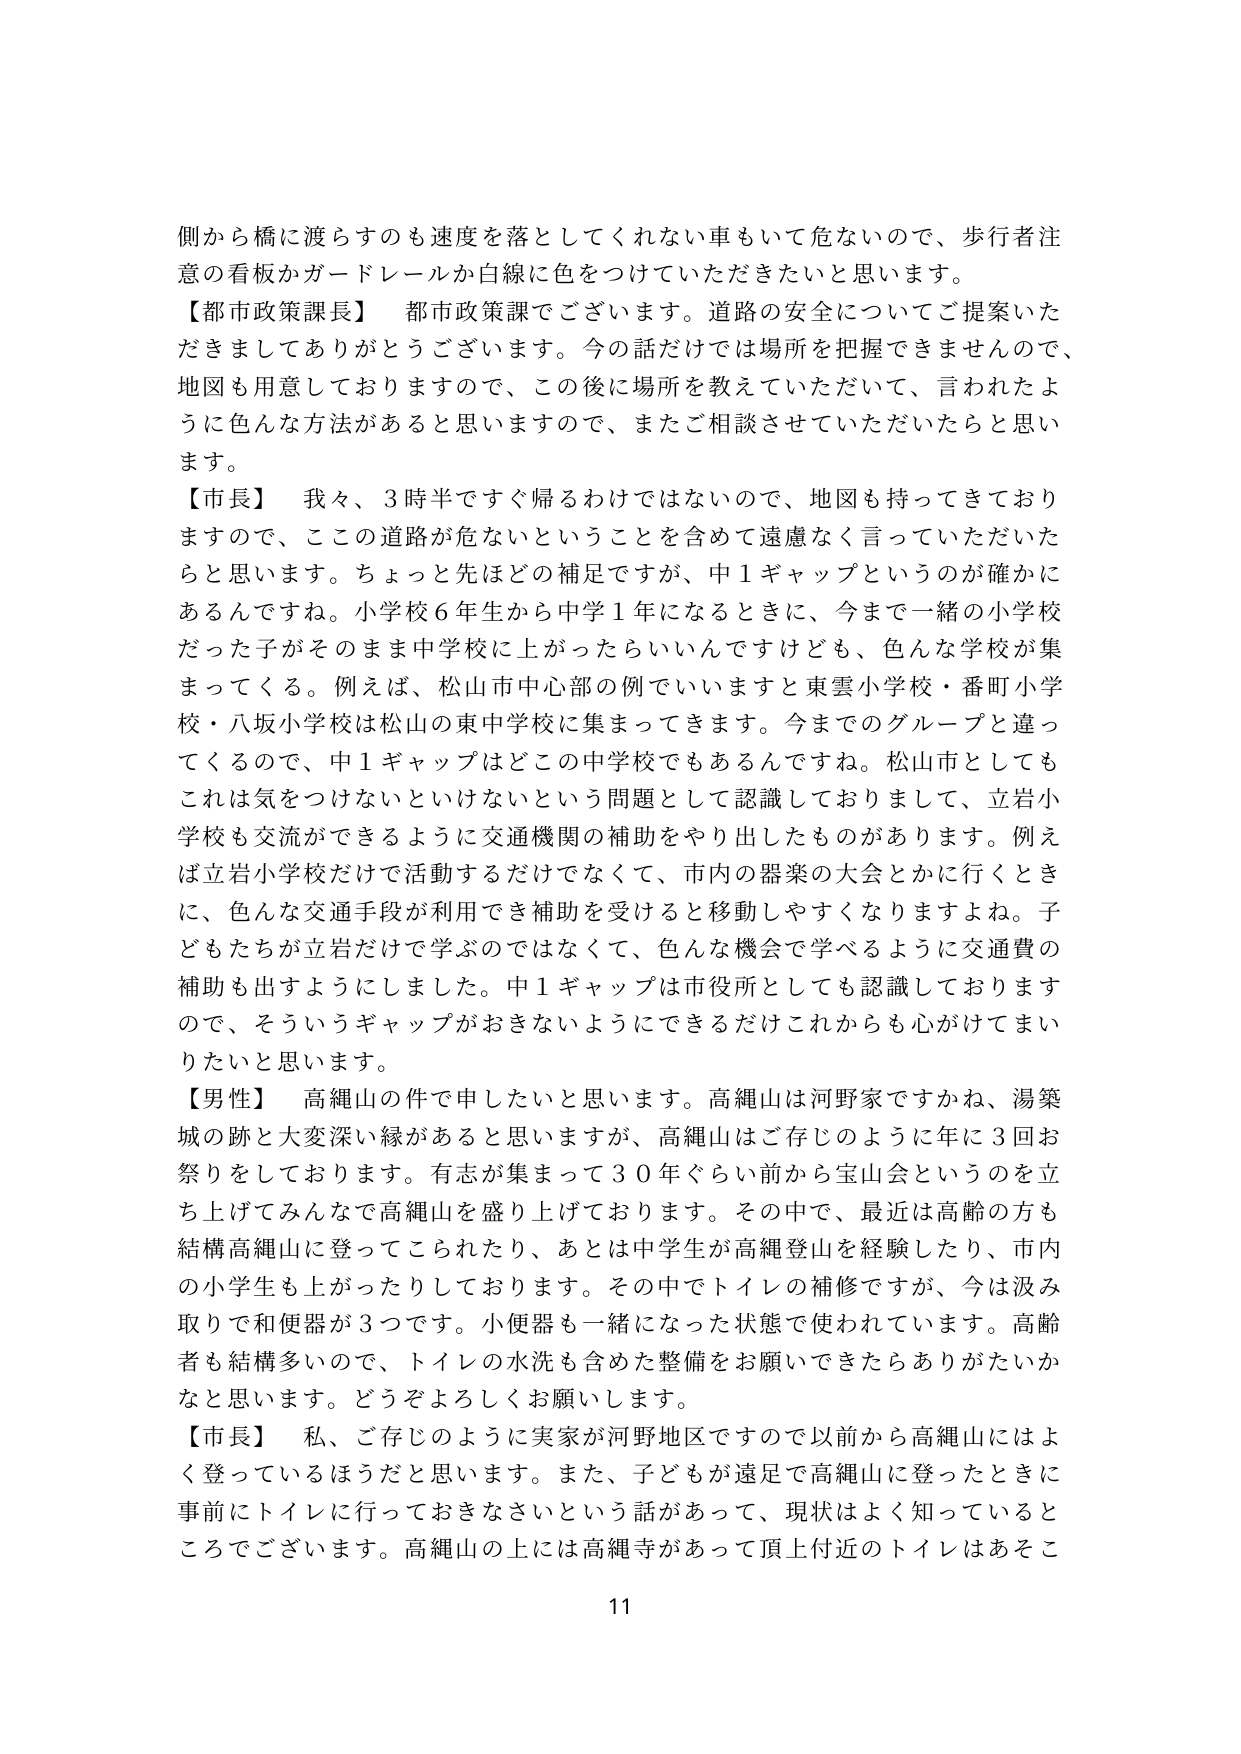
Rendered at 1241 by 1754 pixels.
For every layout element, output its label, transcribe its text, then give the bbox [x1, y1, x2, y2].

text 【都市政策課長】 都市政策課でございます。道路の安全についてご提案いただきましてありがとうございます。今の話だけでは場所を把握できませんので、地図も用意しておりますので、この後に場所を教えていただいて、言われたように色んな方法があると思いますので、またご相談させていただいたらと思います。 [177, 292, 1063, 479]
text 【男性】 高縄山の件で申したいと思います。高縄山は河野家ですかね、湯築城の跡と大変深い縁があると思いますが、高縄山はご存じのように年に３回お祭りをしております。有志が集まって３０年ぐらい前から宝山会というのを立ち上げてみんなで高縄山を盛り上げております。その中で、最近は高齢の方も結構高縄山に登ってこられたり、あとは中学生が高縄登山を経験したり、市内の小学生も上がったりしております。その中でトイレの補修ですが、今は汲み取りで和便器が３つです。小便器も一緒になった状態で使われています。高齢者も結構多いので、トイレの水洗も含めた整備をお願いできたらありがたいかなと思います。どうぞよろしくお願いします。 [177, 1079, 1063, 1417]
text 【市長】 我々、３時半ですぐ帰るわけではないので、地図も持ってきておりますので、ここの道路が危ないということを含めて遠慮なく言っていただいたらと思います。ちょっと先ほどの補足ですが、中１ギャップというのが確かにあるんですね。小学校６年生から中学１年になるときに、今まで一緒の小学校だった子がそのまま中学校に上がったらいいんですけども、色んな学校が集まってくる。例えば、松山市中心部の例でいいますと東雲小学校・番町小学校・八坂小学校は松山の東中学校に集まってきます。今までのグループと違ってくるので、中１ギャップはどこの中学校でもあるんですね。松山市としてもこれは気をつけないといけないという問題として認識しておりまして、立岩小学校も交流ができるように交通機関の補助をやり出したものがあります。例えば立岩小学校だけで活動するだけでなくて、市内の器楽の大会とかに行くときに、色んな交通手段が利用でき補助を受けると移動しやすくなりますよね。子どもたちが立岩だけで学ぶのではなくて、色んな機会で学べるように交通費の補助も出すようにしました。中１ギャップは市役所としても認識しておりますので、そういうギャップがおきないようにできるだけこれからも心がけてまいりたいと思います。 [177, 479, 1063, 1079]
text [177, 217, 1063, 292]
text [177, 1417, 1063, 1567]
